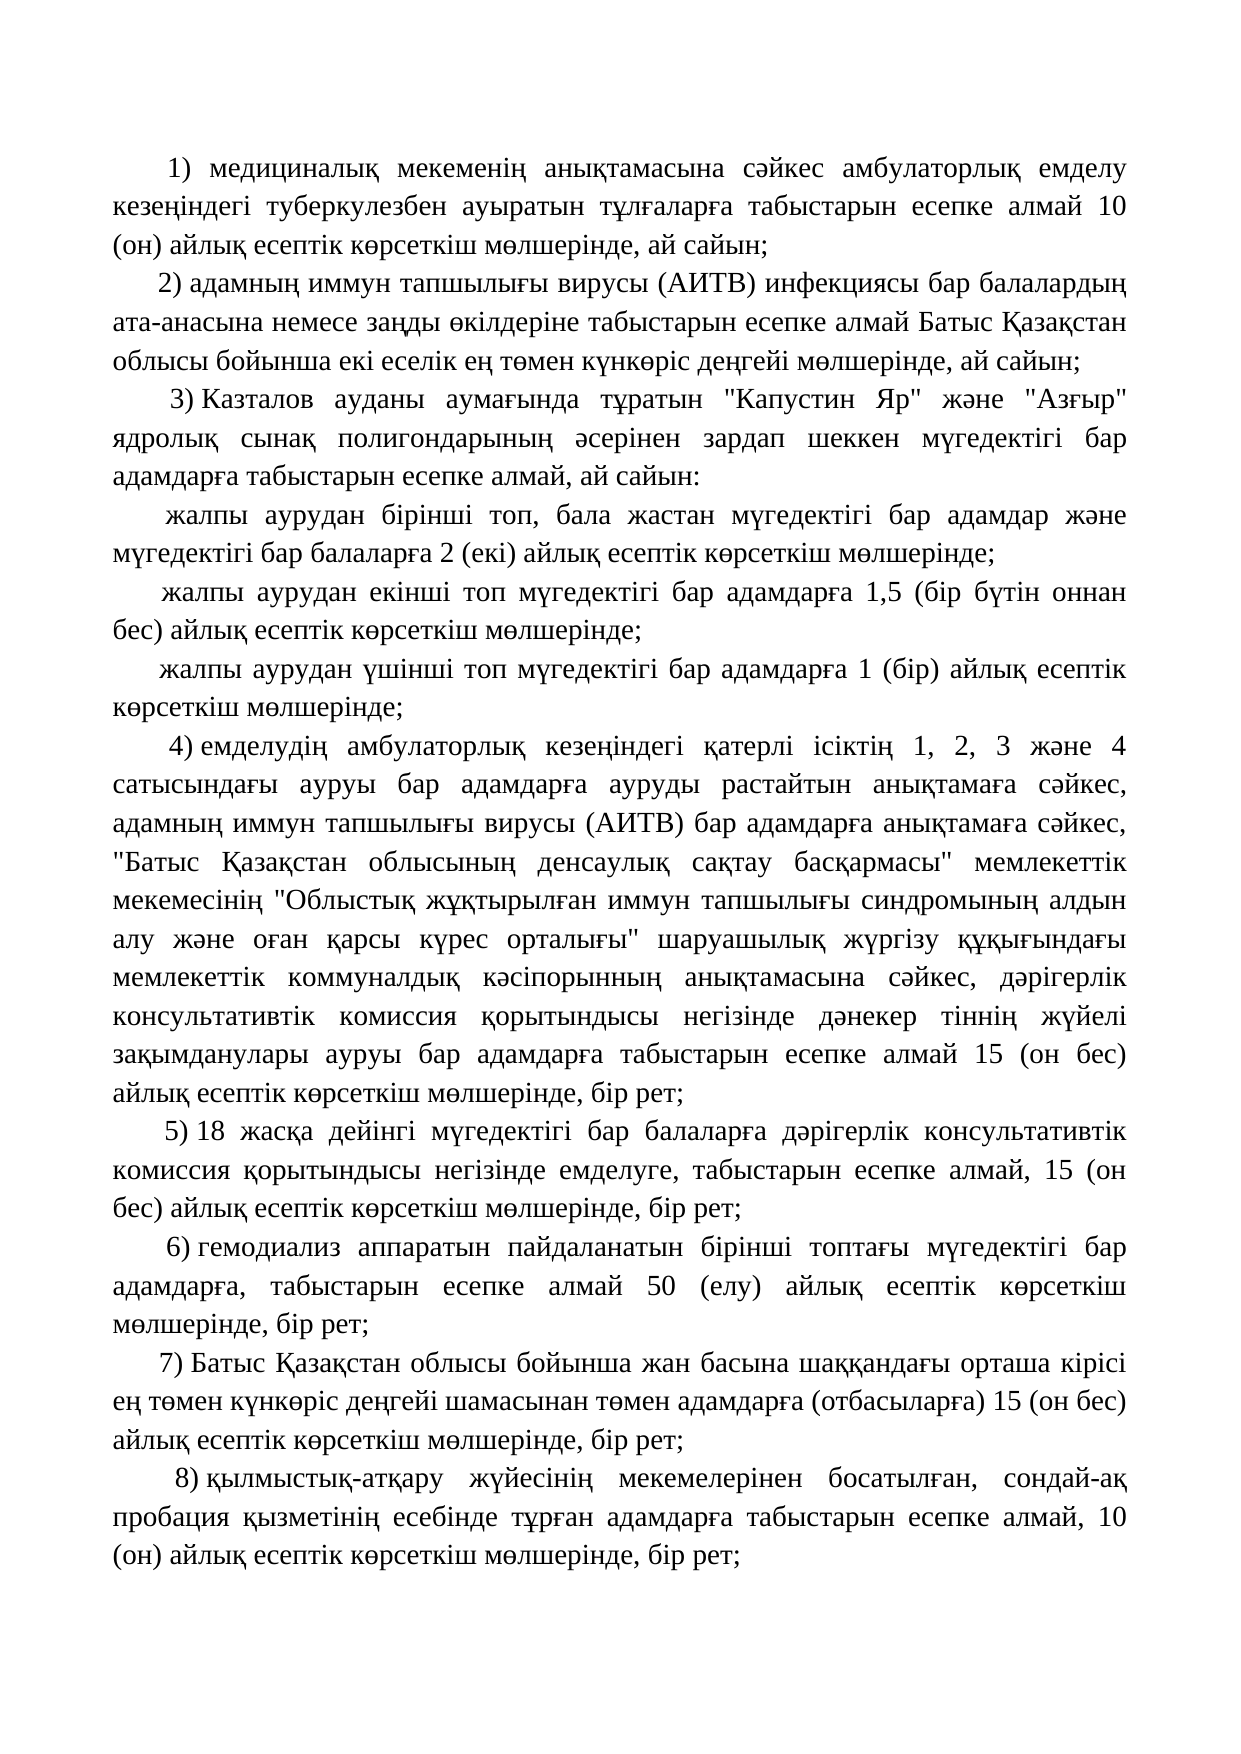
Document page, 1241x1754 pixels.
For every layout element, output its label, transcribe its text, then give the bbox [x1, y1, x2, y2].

text 3) Казталов ауданы аумағында тұратын "Капустин Яр" және "Азғыр" ядролық сынақ полигондарының әсерінен зардап шеккен мүгедектігі бар адамдарға табыстарын есепке алмай, ай сайын: [112, 381, 1128, 492]
text 6) гемодиализ аппаратын пайдаланатын бірінші топтағы мүгедектігі бар адамдарға, табыстарын есепке алмай 50 (елу) айлық есептік көрсеткіш мөлшерінде, бір рет; [112, 1229, 1128, 1340]
text 7) Батыс Қазақстан облысы бойынша жан басына шаққандағы орташа кірісі ең төмен күнкөріс деңгейі шамасынан төмен адамдарға (отбасыларға) 15 (он бес) айлық есептік көрсеткіш мөлшерінде, бір рет; [112, 1345, 1128, 1455]
text 1) медициналық мекеменің анықтамасына сәйкес амбулаторлық емделу кезеңіндегі туберкулезбен ауыратын тұлғаларға табыстарын есепке алмай 10 (он) айлық есептік көрсеткіш мөлшерінде, ай сайын; [112, 150, 1128, 261]
text 8) қылмыстық-атқару жүйесінің мекемелерінен босатылған, сондай-ақ пробация қызметінің есебінде тұрған адамдарға табыстарын есепке алмай, 10 (он) айлық есептік көрсеткіш мөлшерінде, бір рет; [112, 1460, 1128, 1571]
text жалпы аурудан үшінші топ мүгедектігі бар адамдарға 1 (бір) айлық есептік көрсеткіш мөлшерінде; [112, 651, 1128, 723]
text жалпы аурудан екінші топ мүгедектігі бар адамдарға 1,5 (бір бүтін оннан бес) айлық есептік көрсеткіш мөлшерінде; [112, 574, 1128, 646]
text жалпы аурудан бірінші топ, бала жастан мүгедектігі бар адамдар және мүгедектігі бар балаларға 2 (екі) айлық есептік көрсеткіш мөлшерінде; [112, 497, 1128, 569]
text 4) емделудің амбулаторлық кезеңіндегі қатерлі ісіктің 1, 2, 3 және 4 сатысындағы ауруы бар адамдарға ауруды растайтын анықтамаға сәйкес, адамның иммун тапшылығы вирусы (АИТВ) бар адамдарға анықтамаға сәйкес, "Батыс Қазақстан облысының денсаулық сақтау басқармасы" мемлекеттік мекемесінің "Облыстық жұқтырылған иммун тапшылығы синдромының алдын алу және оған қарсы күрес орталығы" шаруашылық жүргізу құқығындағы мемлекеттік коммуналдық кәсіпорынның анықтамасына сәйкес, дәрігерлік консультативтік комиссия қорытындысы негізінде дәнекер тіннің жүйелі зақымданулары ауруы бар адамдарға табыстарын есепке алмай 15 (он бес) айлық есептік көрсеткіш мөлшерінде, бір рет; [112, 728, 1128, 1108]
text 5) 18 жасқа дейінгі мүгедектігі бар балаларға дәрігерлік консультативтік комиссия қорытындысы негізінде емделуге, табыстарын есепке алмай, 15 (он бес) айлық есептік көрсеткіш мөлшерінде, бір рет; [112, 1113, 1128, 1224]
text 2) адамның иммун тапшылығы вирусы (АИТВ) инфекциясы бар балалардың ата-анасына немесе заңды өкілдеріне табыстарын есепке алмай Батыс Қазақстан облысы бойынша екі еселік ең төмен күнкөріс деңгейі мөлшерінде, ай сайын; [112, 266, 1128, 376]
